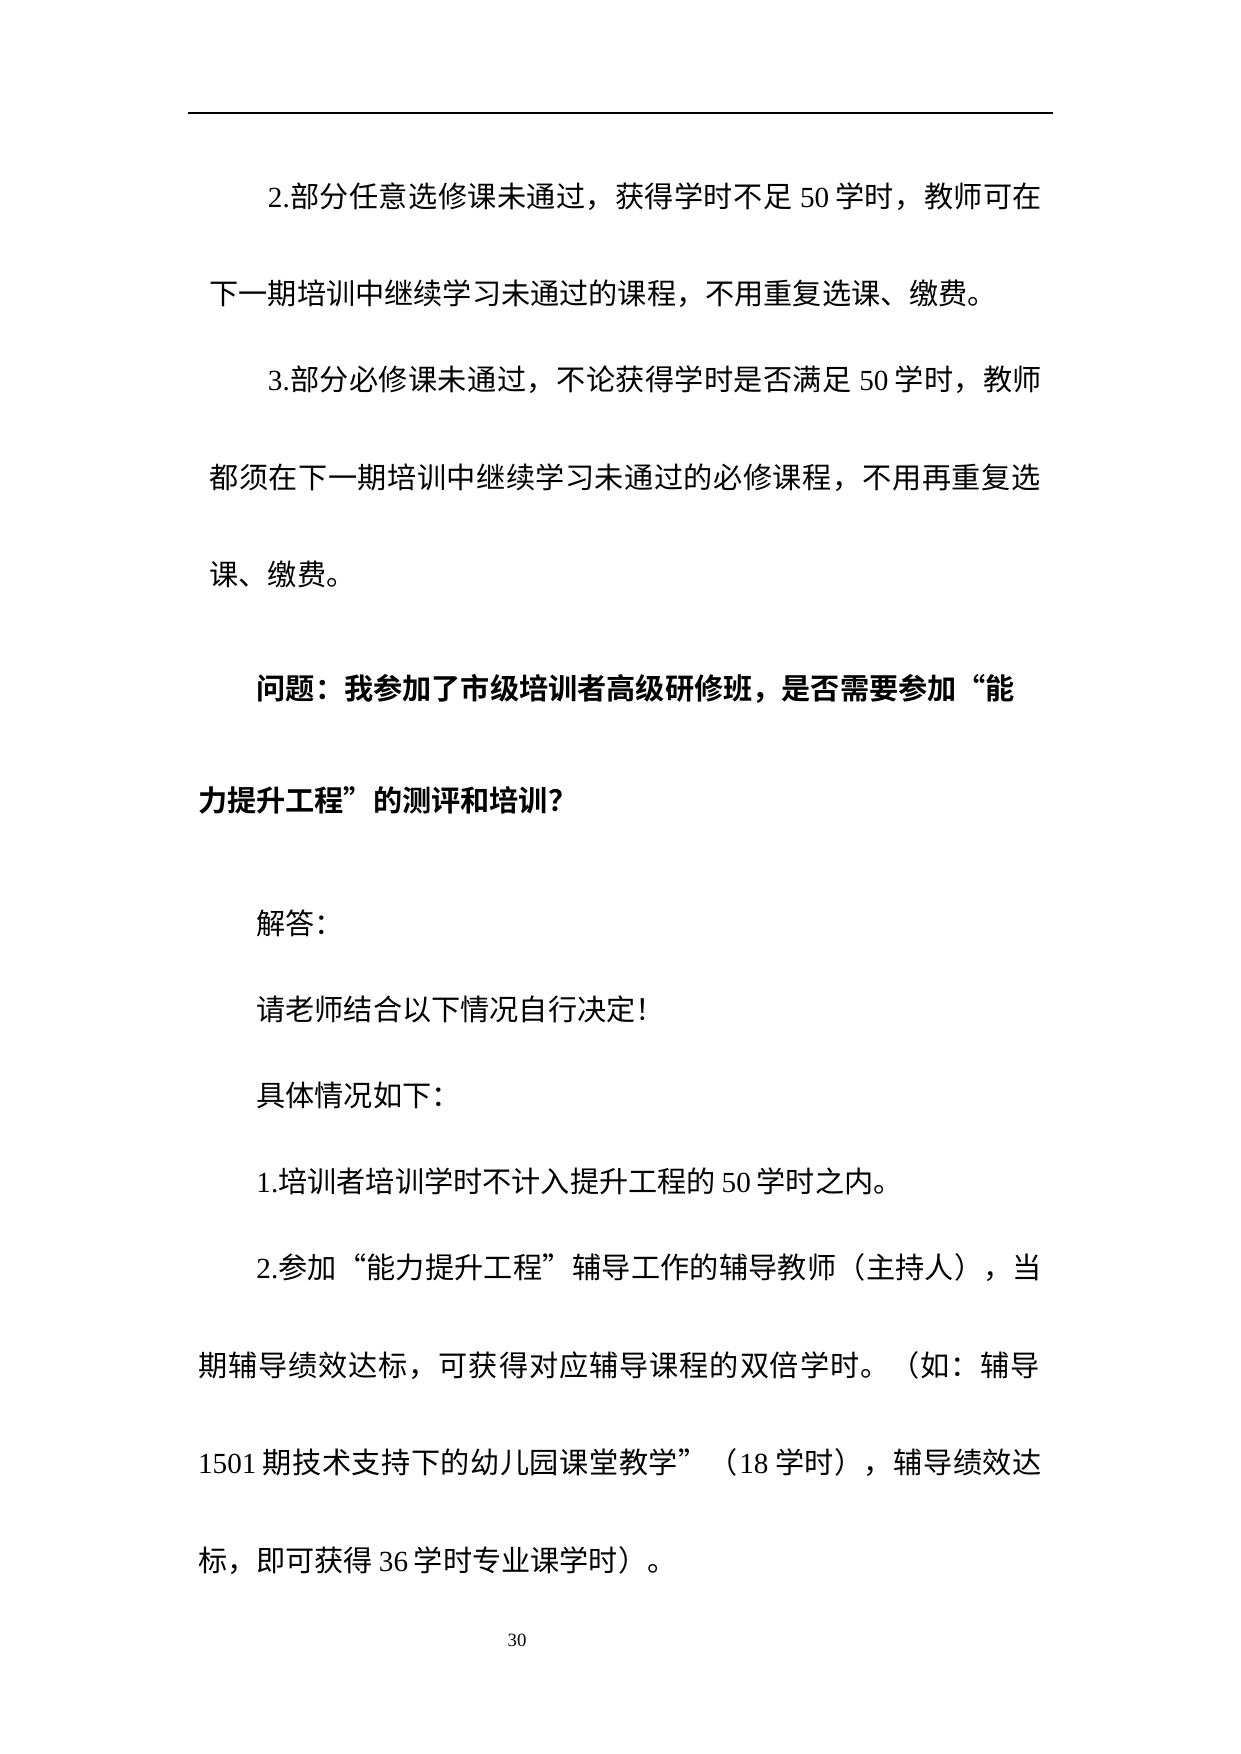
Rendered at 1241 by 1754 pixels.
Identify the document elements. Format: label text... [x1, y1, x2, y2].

text 1.培训者培训学时不计入提升工程的50学时之内。 [198, 1148, 1042, 1213]
text 具体情况如下： [198, 1061, 1042, 1126]
text 3.部分必修课未通过，不论获得学时是否满足50学时，教师都须在下一期培训中继续学习未通过的必修课程，不用再重复选课、缴费。 [209, 346, 1042, 606]
subtitle 问题：我参加了市级培训者高级研修班，是否需要参加“能力提升工程”的测评和培训？ [198, 654, 1042, 831]
text 2.部分任意选修课未通过，获得学时不足50学时，教师可在下一期培训中继续学习未通过的课程，不用重复选课、缴费。 [209, 162, 1042, 324]
text 请老师结合以下情况自行决定！ [198, 975, 1042, 1040]
text 解答： [198, 889, 1042, 954]
text 2.参加“能力提升工程”辅导工作的辅导教师（主持人），当期辅导绩效达标，可获得对应辅导课程的双倍学时。（如：辅导1501期技术支持下的幼儿园课堂教学”（18学时），辅导绩效达标，即可获得36学时专业课学时）。 [198, 1234, 1042, 1591]
